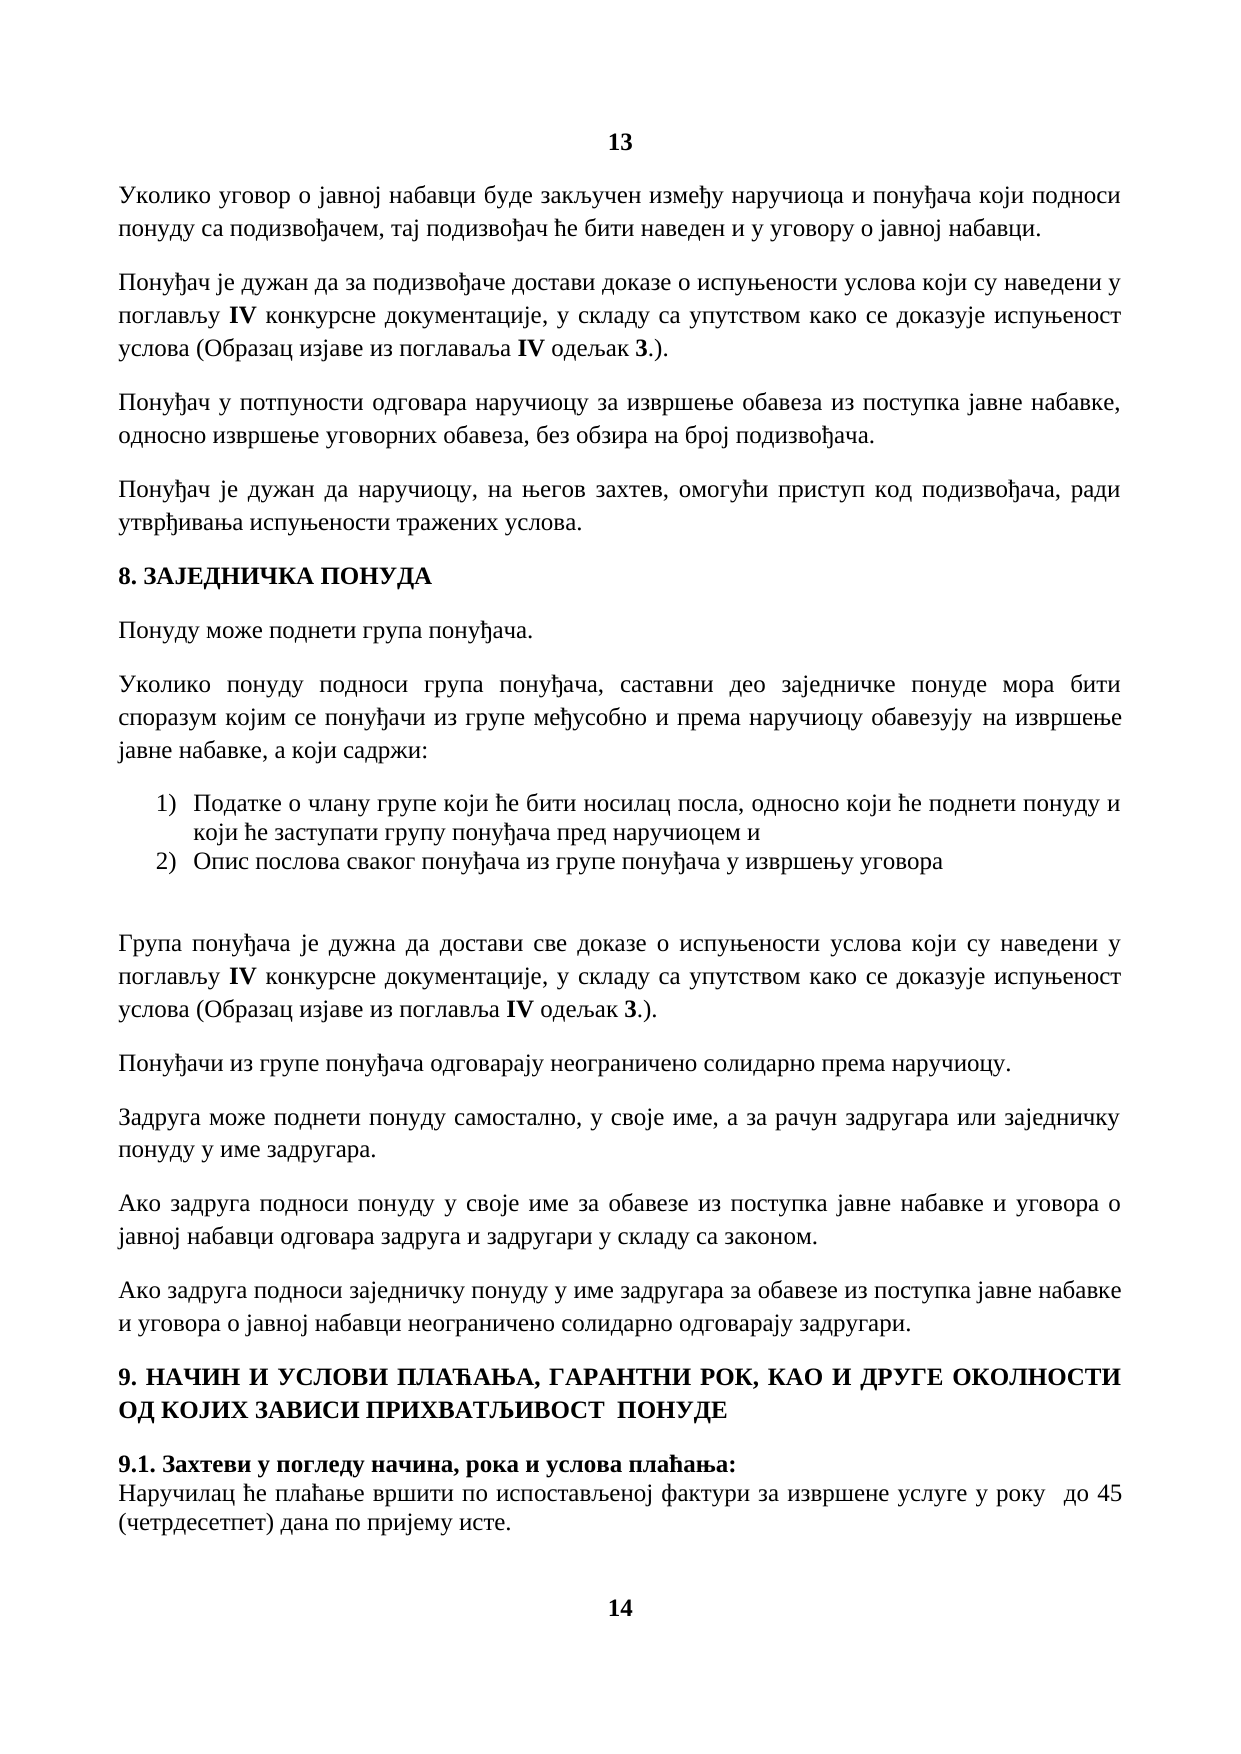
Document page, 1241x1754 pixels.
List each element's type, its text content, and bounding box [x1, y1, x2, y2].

text 9.1. Захтеви у погледу начина, рока и услова плаћања: [118, 1449, 1122, 1478]
text Ако задруга подноси понуду у своје име за обавезе из поступка јавне набавке и уговора о јавној набавци одговара задруга и задругари у складу са законом. [118, 1188, 1122, 1250]
text Ако задруга подноси заједничку понуду у име задругара за обавезе из поступка јавне набавке и уговора о јавној набавци неограничено солидарно одговарају задругари. [118, 1275, 1122, 1337]
text Понуђачи из групе понуђача одговарају неограничено солидарно према наручиоцу. [118, 1048, 1122, 1076]
text Понуђач је дужан да наручиоцу, на његов захтев, омогући приступ код подизвођача, ради утврђивања испуњености тражених услова. [118, 474, 1122, 536]
text 9. НАЧИН И УСЛОВИ ПЛАЋАЊА, ГАРАНТНИ РОК, КАО И ДРУГЕ ОКОЛНОСТИ ОД КОЈИХ ЗАВИСИ ПРИХВАТЉИВОСТ ПОНУДЕ [118, 1362, 1122, 1424]
text 14 [118, 1593, 1122, 1622]
text Уколико уговор о јавној набавци буде закључен између наручиоца и понуђача који подноси понуду са подизвођачем, тај подизвођач ће бити наведен и у уговору о јавној набавци. [118, 180, 1122, 242]
text Уколико понуду подноси група понуђача, саставни део заједничке понуде мора бити споразум којим се понуђачи из групе међусобно и према наручиоцу обавезују на извршење јавне набавке, а који садржи: [118, 669, 1122, 763]
text Група понуђача је дужна да достави све доказе о испуњености услова који су наведени у поглављу IV конкурсне документације, у складу са упутством како се доказује испуњеност услова (Образац изјаве из поглавља IV одељак 3.). [118, 928, 1122, 1023]
text 8. ЗАЈЕДНИЧКА ПОНУДА [118, 561, 1122, 590]
text Понуду може поднети група понуђача. [118, 615, 1122, 643]
text Понуђач је дужан да за подизвођаче достави доказе о испуњености услова који су наведени у поглављу IV конкурсне документације, у складу са упутством како се доказује испуњеност услова (Образац изјаве из поглаваља IV одељак 3.). [118, 267, 1122, 362]
text Понуђач у потпуности одговара наручиоцу за извршење обавеза из поступка јавне набавке, односно извршење уговорних обавеза, без обзира на број подизвођача. [118, 387, 1122, 449]
list Податке о члану групе који ће бити носилац посла, односно који ће поднети понуду и који ће заступати групу понуђача пред наручиоцем и [156, 788, 1122, 846]
text 13 [118, 127, 1122, 155]
list Опис послова сваког понуђача из групе понуђача у извршењу уговора [156, 846, 1122, 875]
text Наручилац ће плаћање вршити по испостављеној фактури за извршене услуге у року до 45 (четрдесетпет) дана по пријему исте. [118, 1478, 1122, 1535]
text Задруга може поднети понуду самостално, у своје име, а за рачун задругара или заједничку понуду у име задругара. [118, 1102, 1122, 1163]
